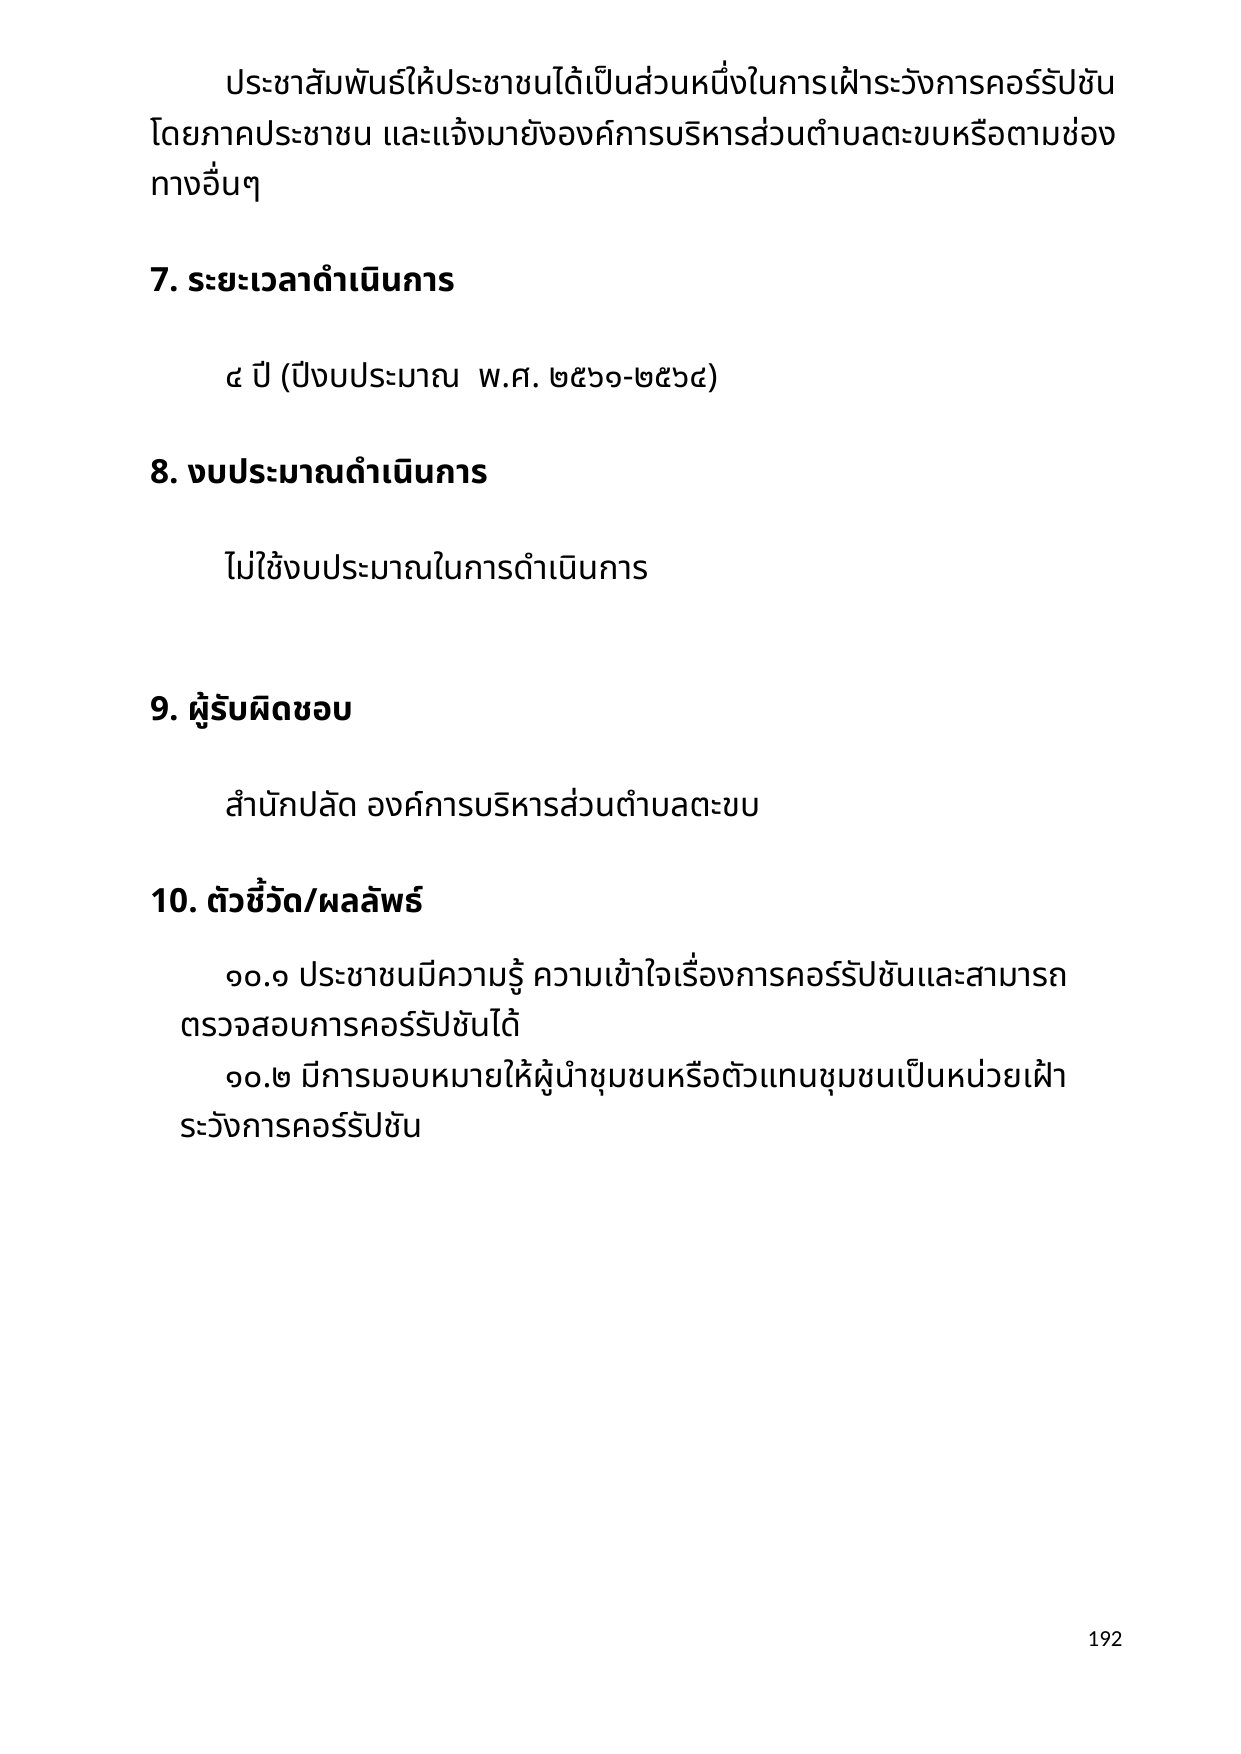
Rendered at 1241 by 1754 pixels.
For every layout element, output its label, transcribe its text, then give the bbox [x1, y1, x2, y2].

text 10. ตัวชี้วัด/ผลลัพธ์ [150, 877, 1095, 928]
text ไม่ใช้งบประมาณในการดำเนินการ [150, 544, 1095, 594]
text 7. ระยะเวลาดำเนินการ [150, 256, 1095, 306]
text สำนักปลัด องค์การบริหารส่วนตำบลตะขบ [150, 781, 1095, 832]
text ประชาสัมพันธ์ให้ประชาชนได้เป็นส่วนหนึ่งในการเฝ้าระวังการคอร์รัปชันโดยภาคประชาชน และแจ้งมายังองค์การบริหารส่วนตำบลตะขบหรือตามช่องทางอื่นๆ [150, 59, 1122, 210]
text ๔ ปี (ปีงบประมาณ พ.ศ. ๒๕๖๑-๒๕๖๔) [150, 352, 1095, 402]
text 9. ผู้รับผิดชอบ [150, 685, 1095, 736]
text ๑๐.๒ มีการมอบหมายให้ผู้นำชุมชนหรือตัวแทนชุมชนเป็นหน่วยเฝ้าระวังการคอร์รัปชัน [150, 1051, 1122, 1152]
text 8. งบประมาณดำเนินการ [150, 448, 1095, 498]
text ๑๐.๑ ประชาชนมีความรู้ ความเข้าใจเรื่องการคอร์รัปชันและสามารถตรวจสอบการคอร์รัปชันได้ [150, 950, 1122, 1051]
